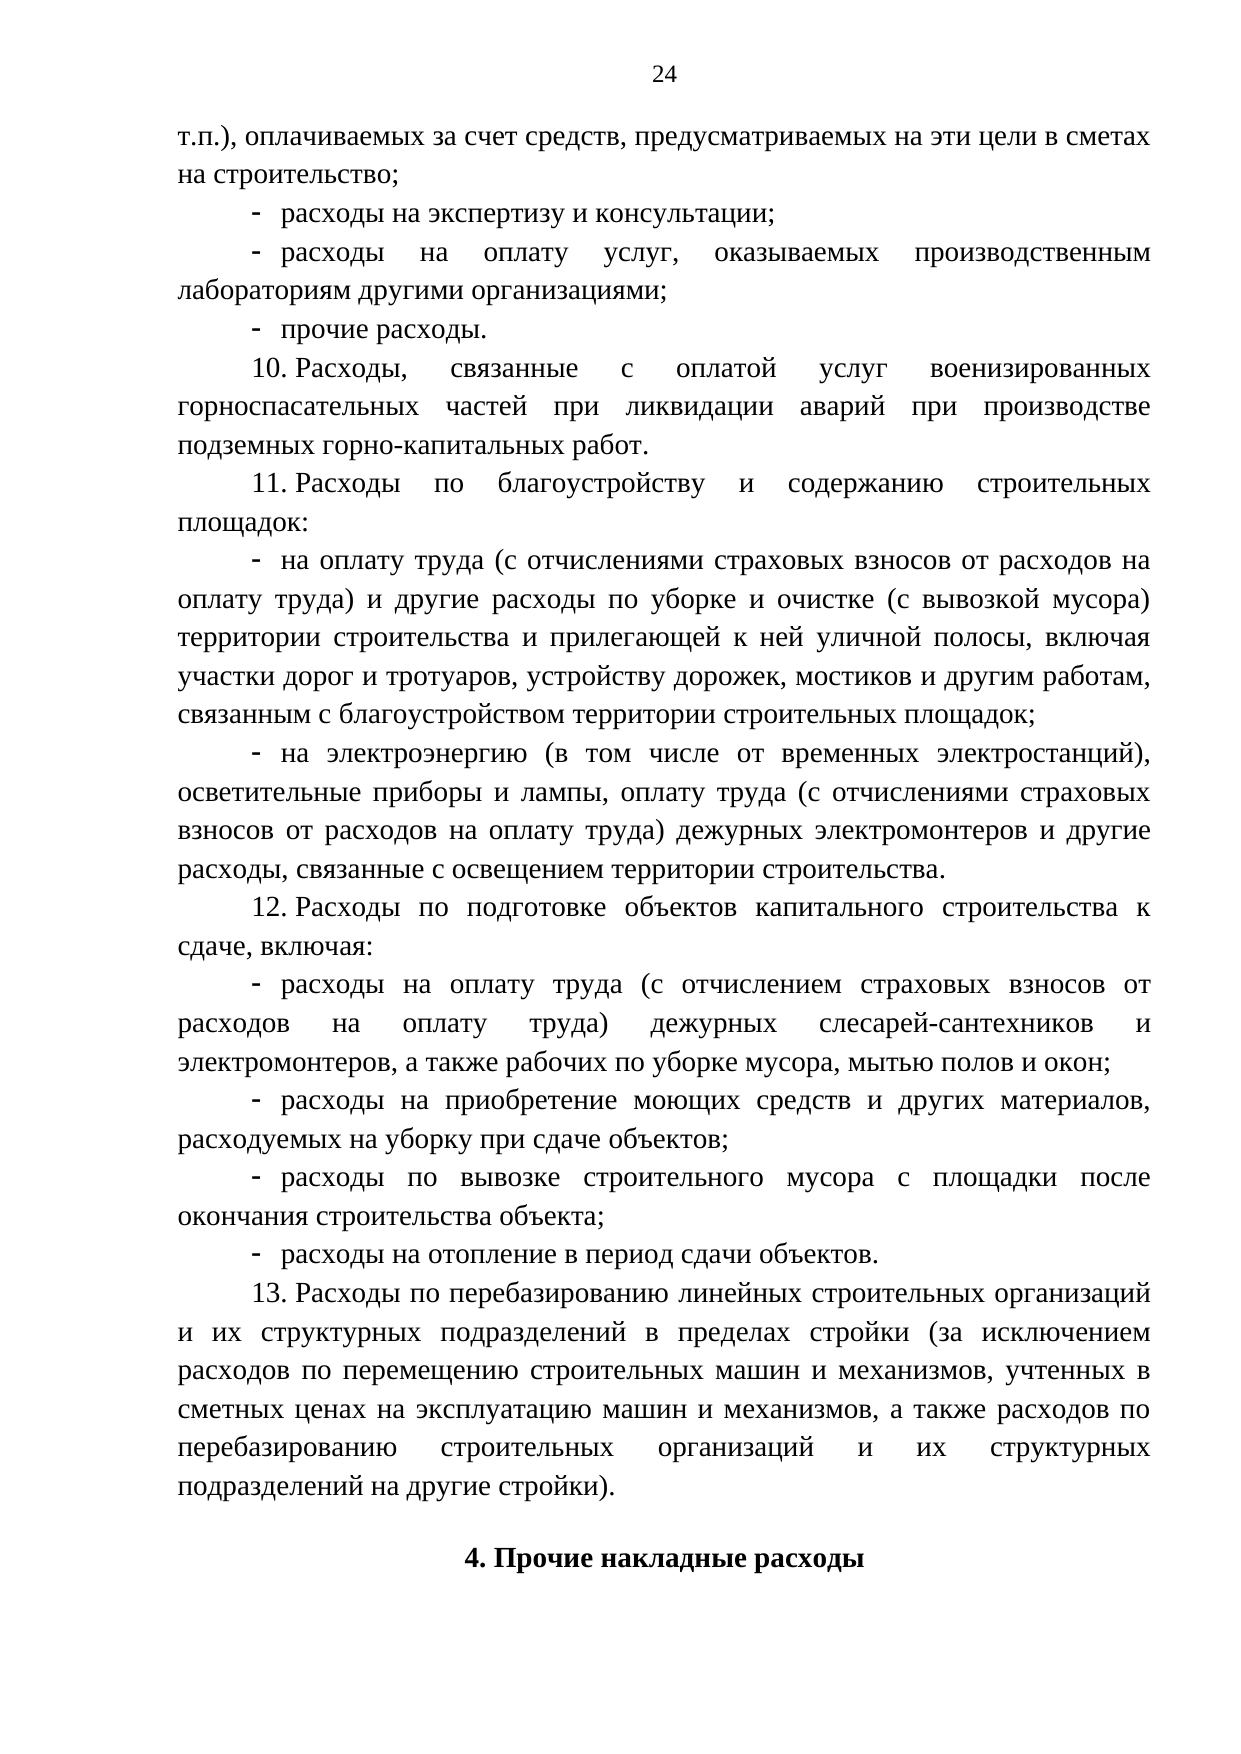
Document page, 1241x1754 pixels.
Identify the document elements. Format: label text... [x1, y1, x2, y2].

text 10. Расходы, связанные с оплатой услуг военизированных горноспасательных частей при ликвидации аварий при производстве подземных горно-капитальных работ. [177, 350, 1152, 460]
text расходы на отопление в период сдачи объектов. [177, 1237, 1152, 1270]
text расходы на оплату услуг, оказываемых производственным лабораториям другими организациями; [177, 234, 1152, 306]
text 11. Расходы по благоустройству и содержанию строительных площадок: [177, 465, 1152, 537]
text расходы на экспертизу и консультации; [177, 195, 1152, 229]
text прочие расходы. [177, 311, 1152, 345]
text на оплату труда (с отчислениями страховых взносов от расходов на оплату труда) и другие расходы по уборке и очистке (с вывозкой мусора) территории строительства и прилегающей к ней уличной полосы, включая участки дорог и тротуаров, устройству дорожек, мостиков и другим работам, связанным с благоустройством территории строительных площадок; [177, 542, 1152, 730]
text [177, 118, 1152, 190]
text 13. Расходы по перебазированию линейных строительных организаций и их структурных подразделений в пределах стройки (за исключением расходов по перемещению строительных машин и механизмов, учтенных в сметных ценах на эксплуатацию машин и механизмов, а также расходов по перебазированию строительных организаций и их структурных подразделений на другие стройки). [177, 1275, 1152, 1502]
text 12. Расходы по подготовке объектов капитального строительства к сдаче, включая: [177, 889, 1152, 962]
text расходы на приобретение моющих средств и других материалов, расходуемых на уборку при сдаче объектов; [177, 1082, 1152, 1154]
text расходы на оплату труда (с отчислением страховых взносов от расходов на оплату труда) дежурных слесарей-сантехников и электромонтеров, а также рабочих по уборке мусора, мытью полов и окон; [177, 967, 1152, 1077]
text расходы по вывозке строительного мусора с площадки после окончания строительства объекта; [177, 1159, 1152, 1232]
text на электроэнергию (в том числе от временных электростанций), осветительные приборы и лампы, оплату труда (с отчислениями страховых взносов от расходов на оплату труда) дежурных электромонтеров и другие расходы, связанные с освещением территории строительства. [177, 735, 1152, 884]
text 4. Прочие накладные расходы [177, 1540, 1152, 1574]
